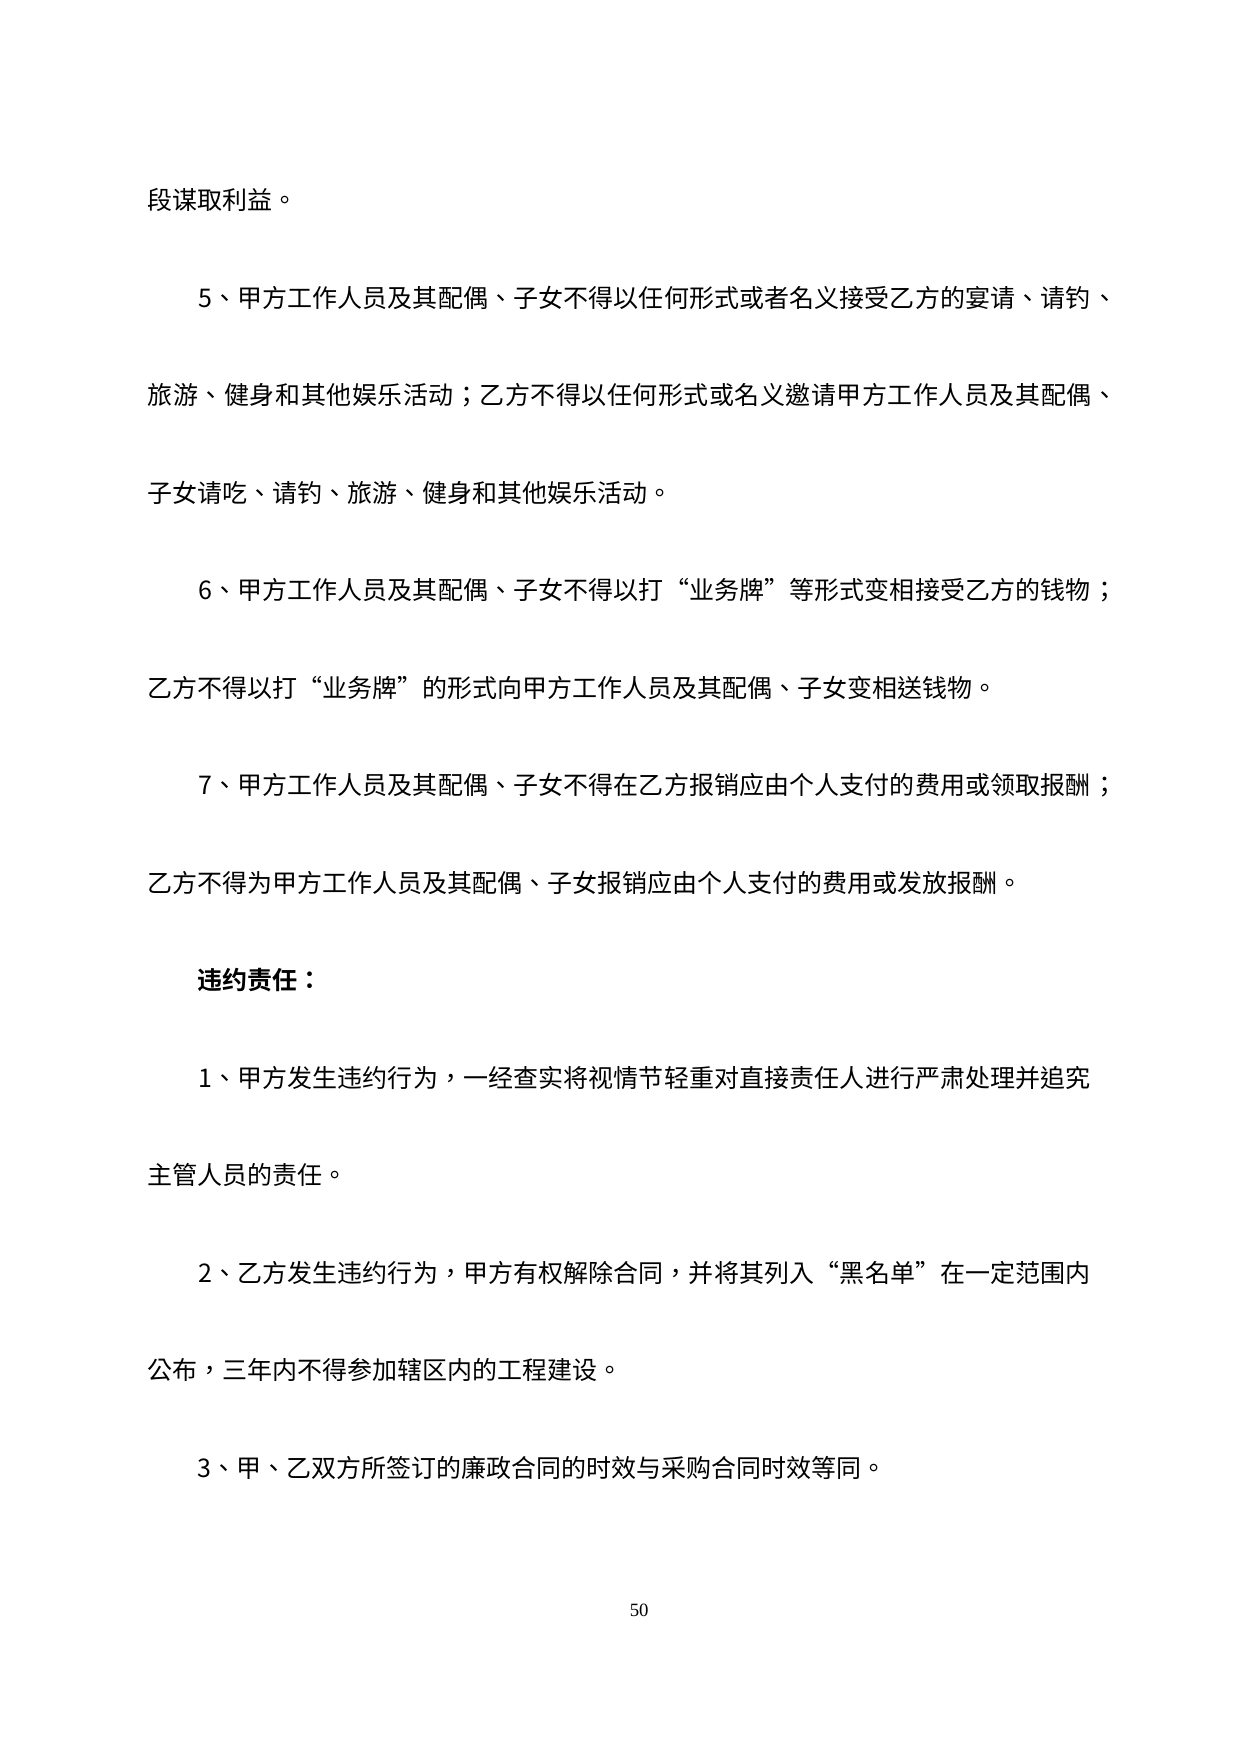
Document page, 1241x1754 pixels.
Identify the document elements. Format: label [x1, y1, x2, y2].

text [148, 166, 1092, 1499]
